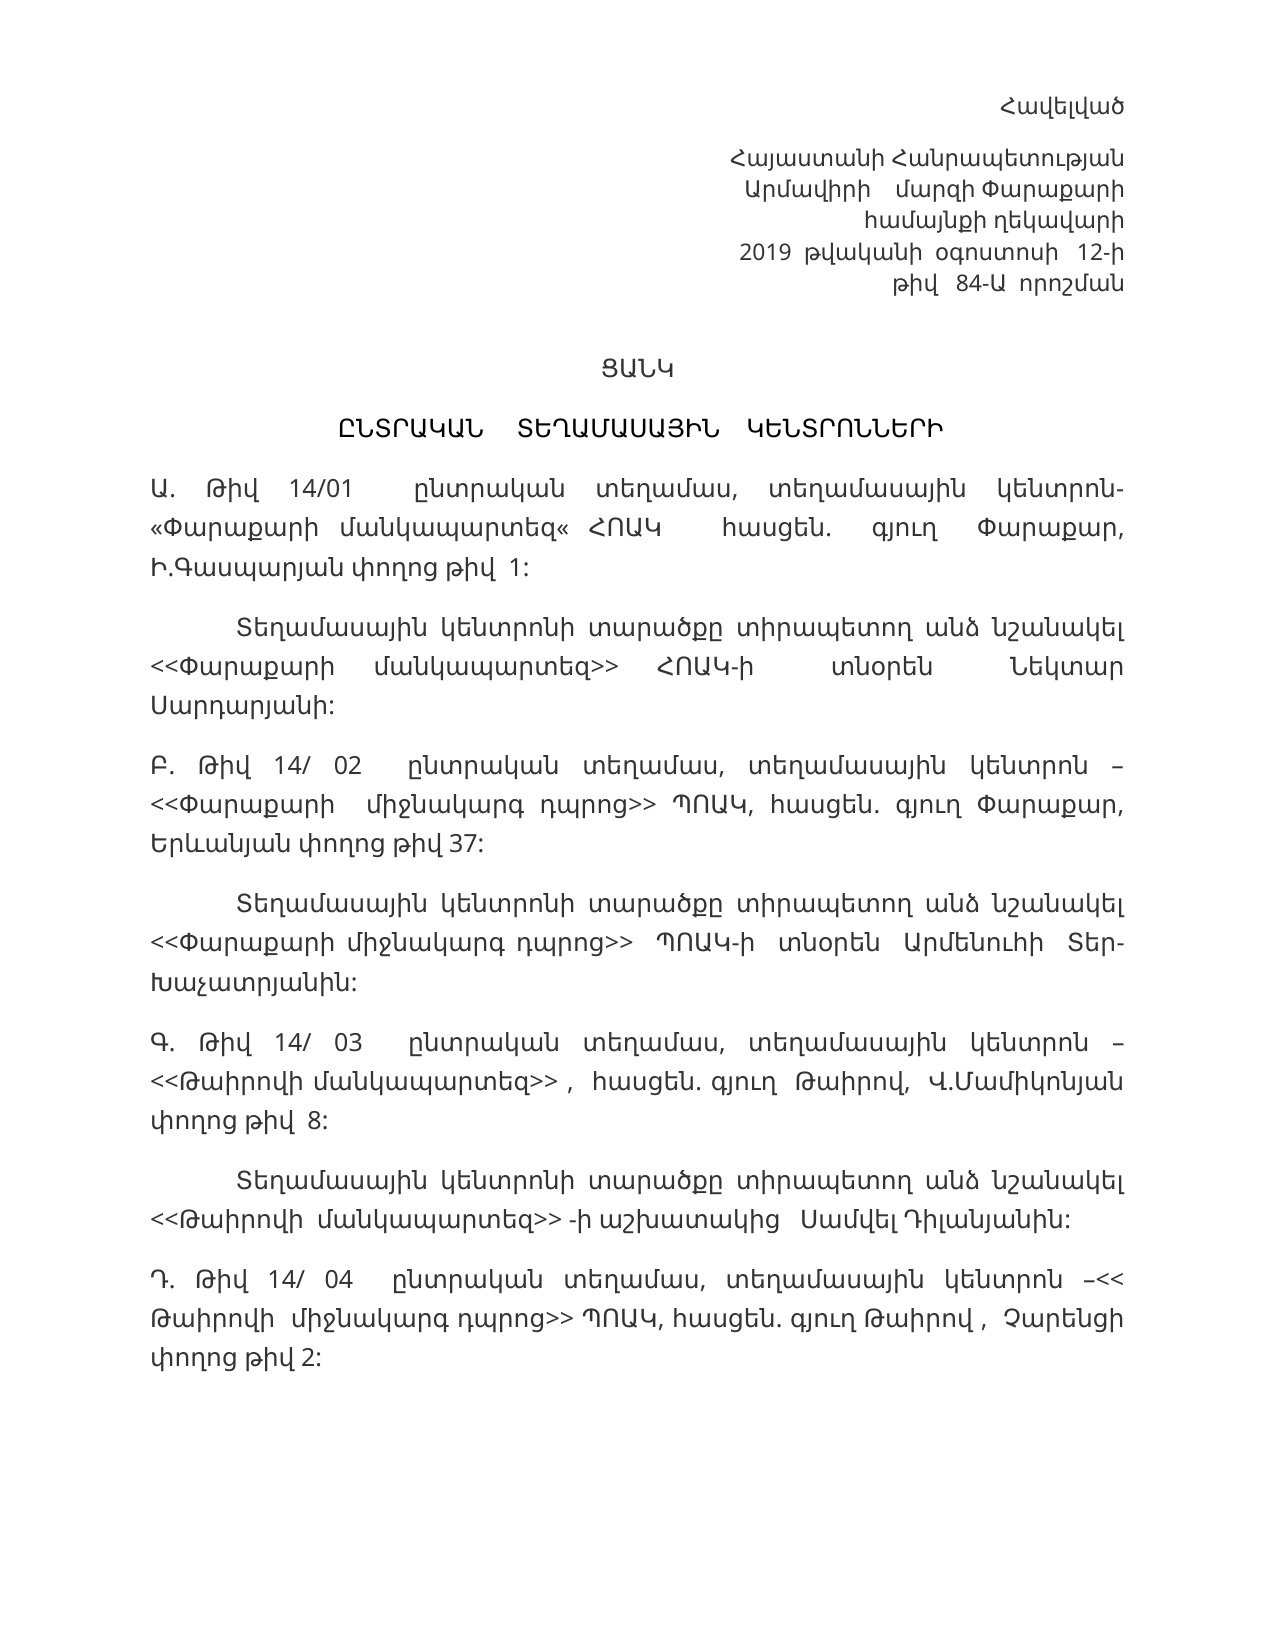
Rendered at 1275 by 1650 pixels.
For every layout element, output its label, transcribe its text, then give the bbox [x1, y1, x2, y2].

text Տեղամասային կենտրոնի տարածքը տիրապետող անձ նշանակել <<Թաիրովի մանկապարտեզ>> -ի աշխատակից Սամվել Դիլանյանին: [150, 1163, 1125, 1236]
text Հավելված [150, 89, 1125, 121]
text Հայաստանի Հանրապետության [150, 142, 1125, 173]
text Բ. Թիվ 14/ 02 ընտրական տեղամաս, տեղամասային կենտրոն – <<Փարաքարի միջնակարգ դպրոց>> ՊՈԱԿ, հասցեն. գյուղ Փարաքար, Երևանյան փողոց թիվ 37: [150, 748, 1125, 860]
text Տեղամասային կենտրոնի տարածքը տիրապետող անձ նշանակել <<Փարաքարի մանկապարտեզ>> ՀՈԱԿ-ի տնօրեն Նեկտար Սարդարյանի: [150, 609, 1125, 722]
text Գ. Թիվ 14/ 03 ընտրական տեղամաս, տեղամասային կենտրոն – <<Թաիրովի մանկապարտեզ>> , հասցեն. գյուղ Թաիրով, Վ.Մամիկոնյան փողոց թիվ 8: [150, 1024, 1125, 1137]
text Արմավիրի մարզի Փարաքարի [150, 173, 1125, 204]
text ՑԱՆԿ [150, 351, 1125, 385]
text 2019 թվականի օգոստոսի 12-ի [150, 235, 1125, 267]
text համայնքի ղեկավարի [150, 204, 1125, 235]
text ԸՆՏՐԱԿԱՆ ՏԵՂԱՄԱՍԱՅԻՆ ԿԵՆՏՐՈՆՆԵՐԻ [150, 411, 1125, 445]
text թիվ 84-Ա որոշման [150, 267, 1125, 298]
text Ա. Թիվ 14/01 ընտրական տեղամաս, տեղամասային կենտրոն- «Փարաքարի մանկապարտեզ« ՀՈԱԿ հասցեն. գյուղ Փարաքար, Ի.Գասպարյան փողոց թիվ 1: [150, 471, 1125, 583]
text Դ. Թիվ 14/ 04 ընտրական տեղամաս, տեղամասային կենտրոն –<< Թաիրովի միջնակարգ դպրոց>> ՊՈԱԿ, հասցեն. գյուղ Թաիրով , Չարենցի փողոց թիվ 2: [150, 1262, 1125, 1374]
text Տեղամասային կենտրոնի տարածքը տիրապետող անձ նշանակել <<Փարաքարի միջնակարգ դպրոց>> ՊՈԱԿ-ի տնօրեն Արմենուհի Տեր-Խաչատրյանին: [150, 886, 1125, 998]
